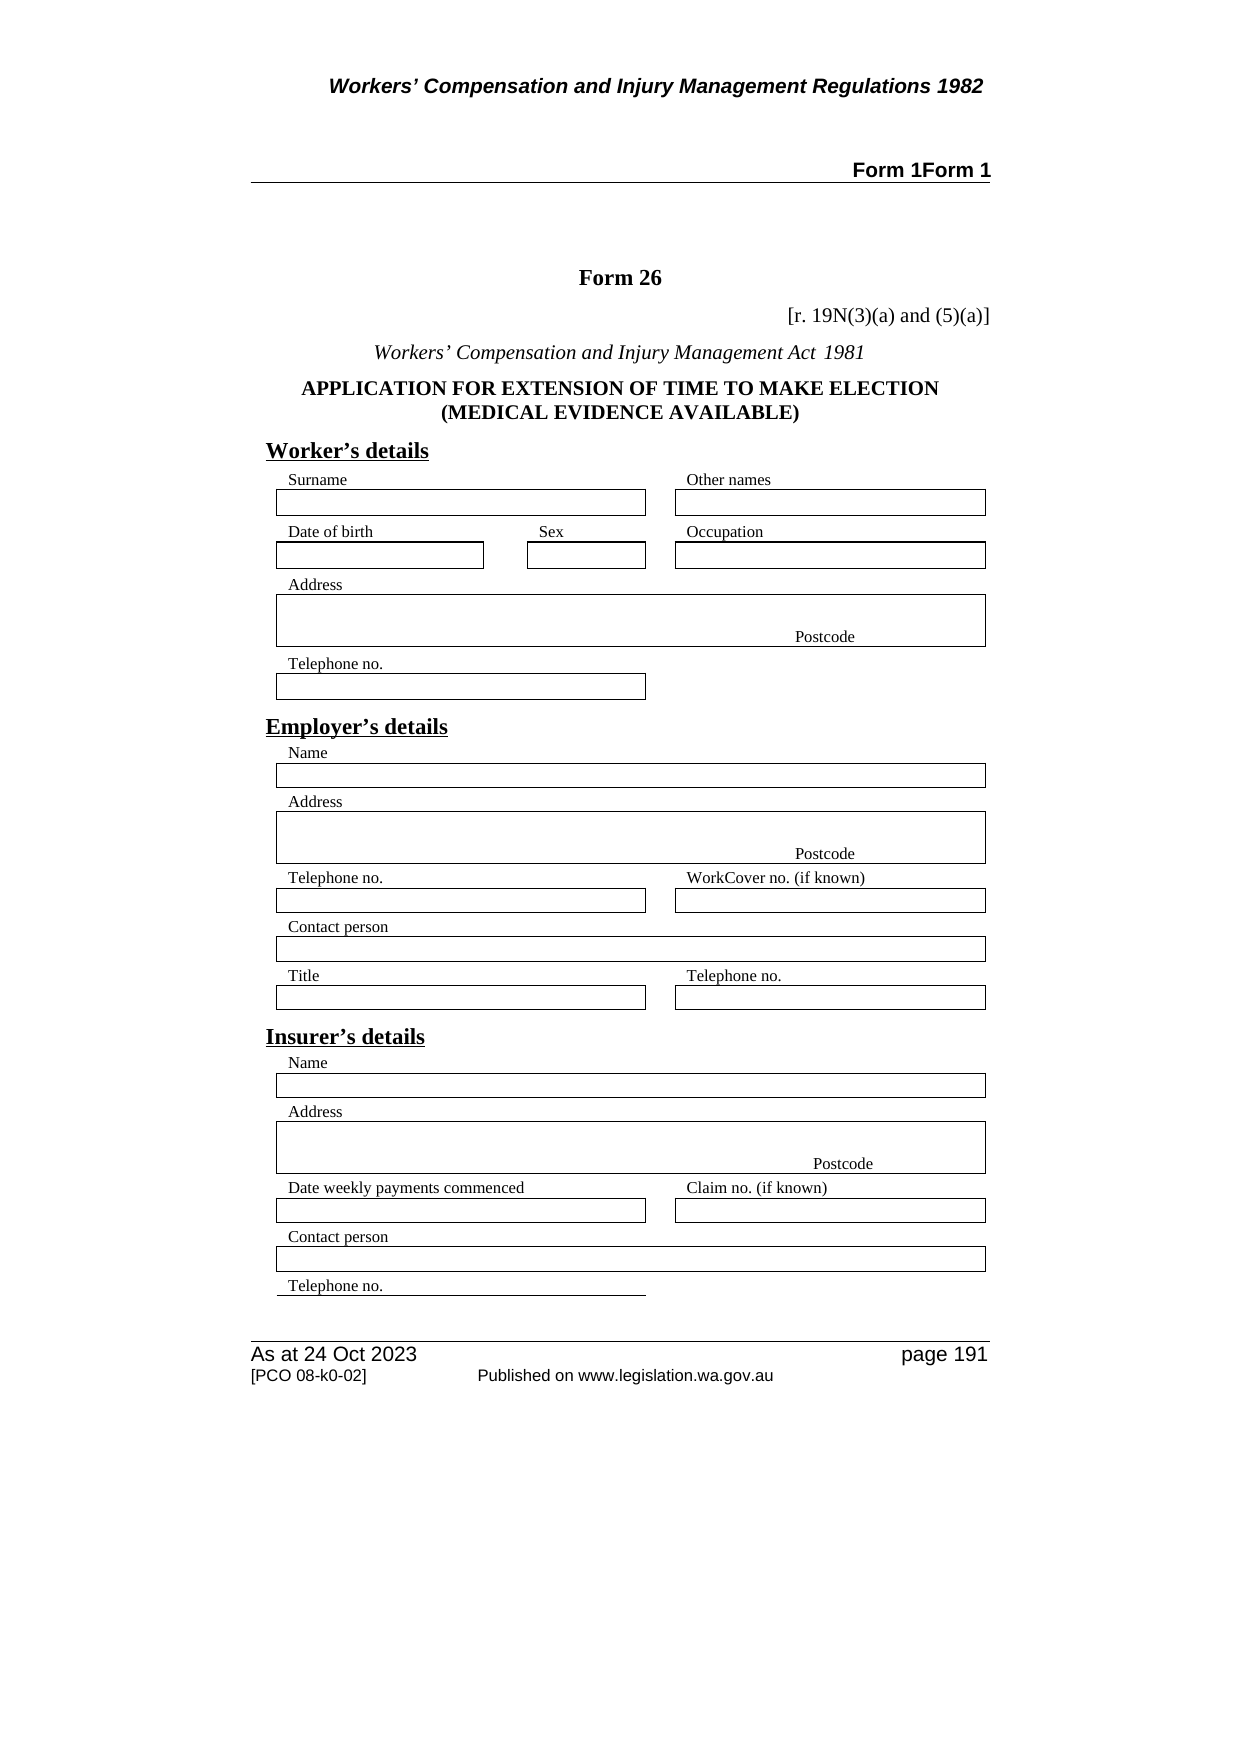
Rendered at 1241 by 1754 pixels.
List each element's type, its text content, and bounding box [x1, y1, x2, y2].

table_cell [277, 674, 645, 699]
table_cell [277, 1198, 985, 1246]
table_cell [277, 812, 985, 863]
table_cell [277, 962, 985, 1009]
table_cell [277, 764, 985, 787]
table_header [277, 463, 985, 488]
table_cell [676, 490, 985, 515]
subtitle Form 26 [251, 264, 990, 291]
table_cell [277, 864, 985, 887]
subtitle Workers’ Compensation and Injury Management Act 1981 [251, 339, 990, 364]
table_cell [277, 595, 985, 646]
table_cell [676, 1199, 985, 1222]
text Employer’s details [265, 713, 990, 739]
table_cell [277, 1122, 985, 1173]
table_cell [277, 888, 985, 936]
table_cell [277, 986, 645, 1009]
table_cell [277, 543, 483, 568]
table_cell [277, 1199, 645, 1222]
text [r. 19N(3)(a) and (5)(a)] [251, 303, 990, 327]
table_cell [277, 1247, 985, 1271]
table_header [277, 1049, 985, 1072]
text Insurer’s details [265, 1023, 990, 1049]
text Worker’s details [265, 437, 990, 463]
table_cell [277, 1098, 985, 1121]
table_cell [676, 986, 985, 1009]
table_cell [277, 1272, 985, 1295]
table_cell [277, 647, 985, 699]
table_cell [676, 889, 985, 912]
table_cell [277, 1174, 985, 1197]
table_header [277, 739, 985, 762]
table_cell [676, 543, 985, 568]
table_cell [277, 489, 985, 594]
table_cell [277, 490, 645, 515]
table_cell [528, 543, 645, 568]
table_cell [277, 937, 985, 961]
subtitle APPLICATION FOR EXTENSION OF TIME TO MAKE ELECTION (MEDICAL EVIDENCE AVAILABLE) [251, 376, 990, 424]
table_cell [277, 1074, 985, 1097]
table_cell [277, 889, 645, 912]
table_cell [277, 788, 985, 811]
